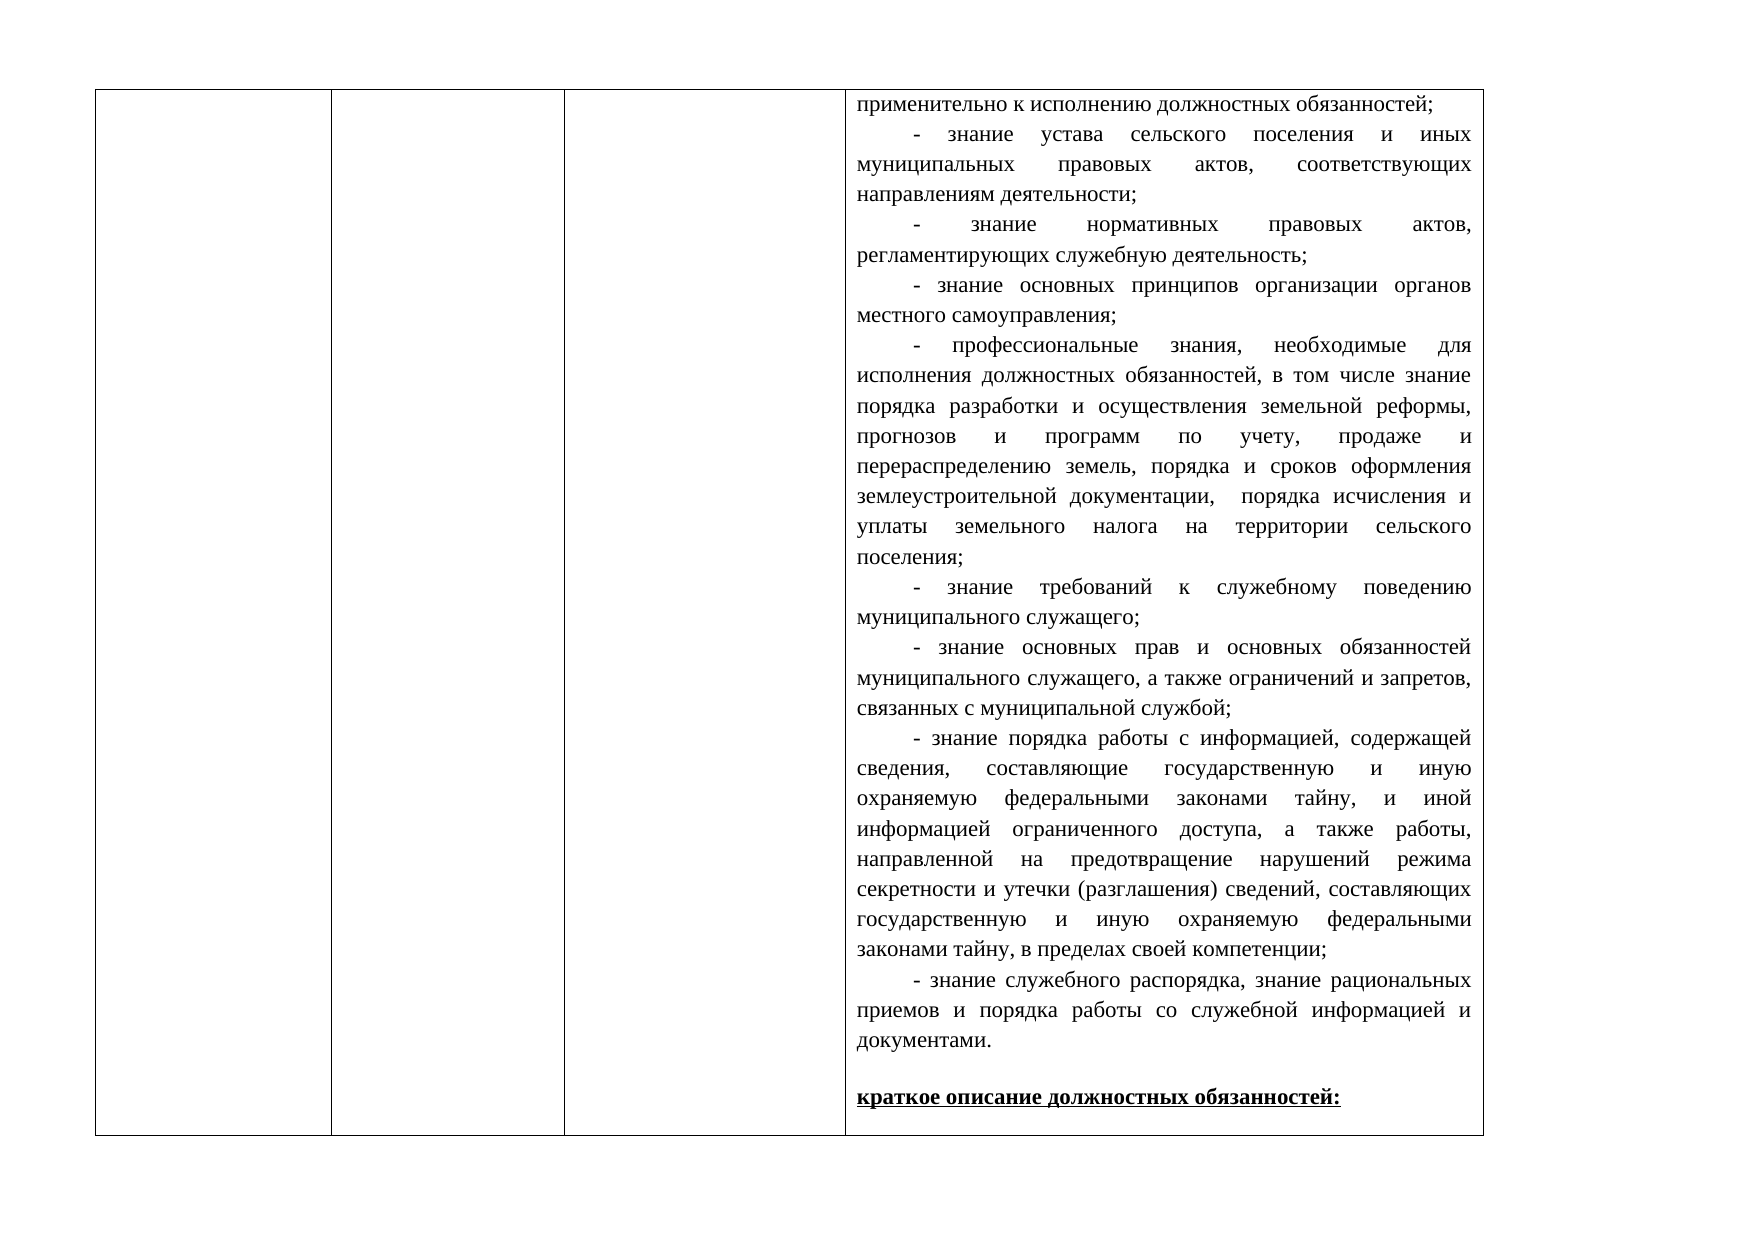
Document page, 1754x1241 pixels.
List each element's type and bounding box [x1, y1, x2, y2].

table_cell [96, 90, 331, 1135]
table_cell [565, 90, 845, 1135]
table_cell [332, 90, 564, 1135]
table_cell [846, 90, 1483, 1135]
